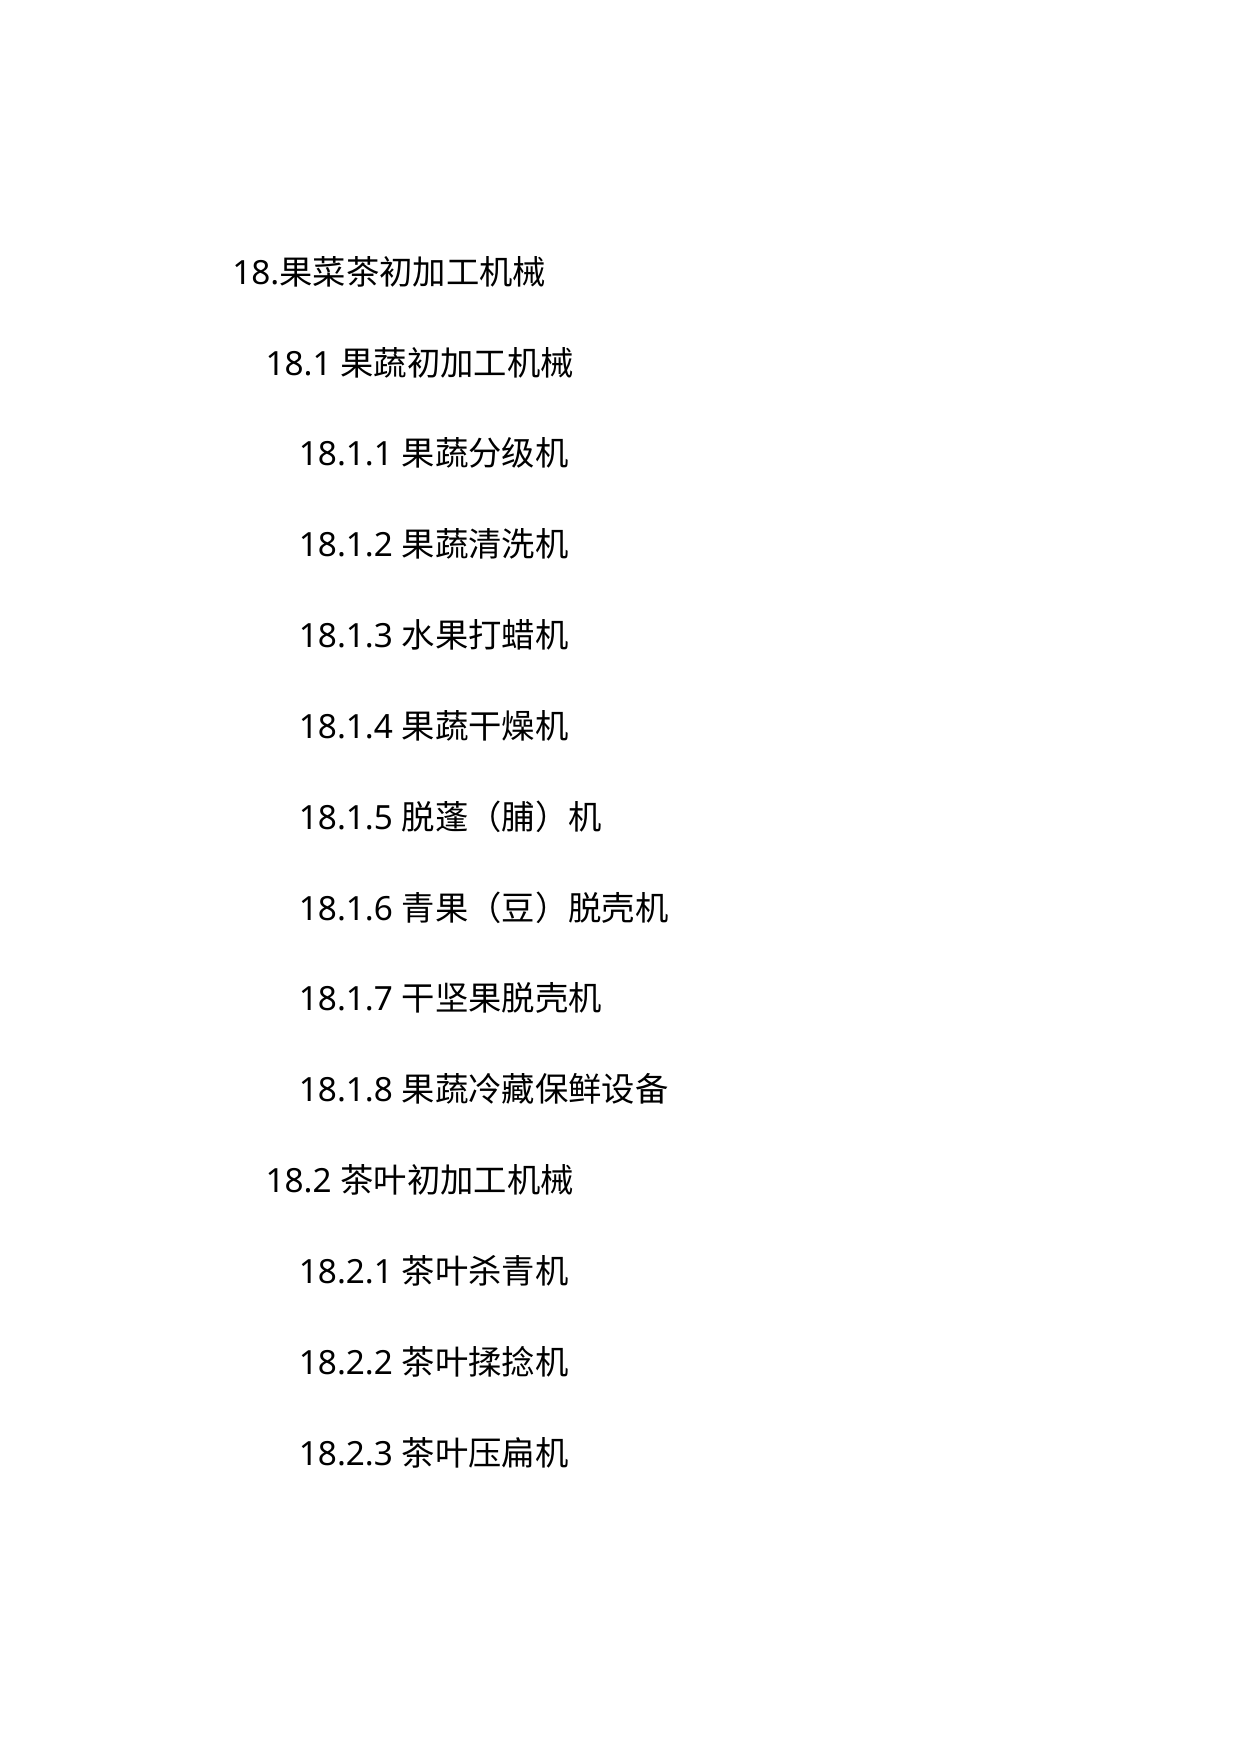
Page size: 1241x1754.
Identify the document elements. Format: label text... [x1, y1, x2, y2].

text 18.1.5 脱蓬（脯）机 [165, 769, 1087, 860]
text 18.果菜茶初加工机械 [165, 224, 1087, 315]
text 18.2.1 茶叶杀青机 [165, 1223, 1087, 1314]
text 18.2.2 茶叶揉捻机 [165, 1314, 1087, 1405]
text 18.1.3 水果打蜡机 [165, 588, 1087, 678]
text 18.1.6 青果（豆）脱壳机 [165, 860, 1087, 951]
text 18.2 茶叶初加工机械 [165, 1133, 1087, 1223]
text 18.1 果蔬初加工机械 [165, 315, 1087, 406]
text 18.1.8 果蔬冷藏保鲜设备 [165, 1042, 1087, 1133]
text 18.2.3 茶叶压扁机 [165, 1405, 1087, 1496]
text 18.1.7 干坚果脱壳机 [165, 951, 1087, 1042]
text 18.1.4 果蔬干燥机 [165, 678, 1087, 769]
text 18.1.1 果蔬分级机 [165, 406, 1087, 497]
text 18.1.2 果蔬清洗机 [165, 497, 1087, 588]
